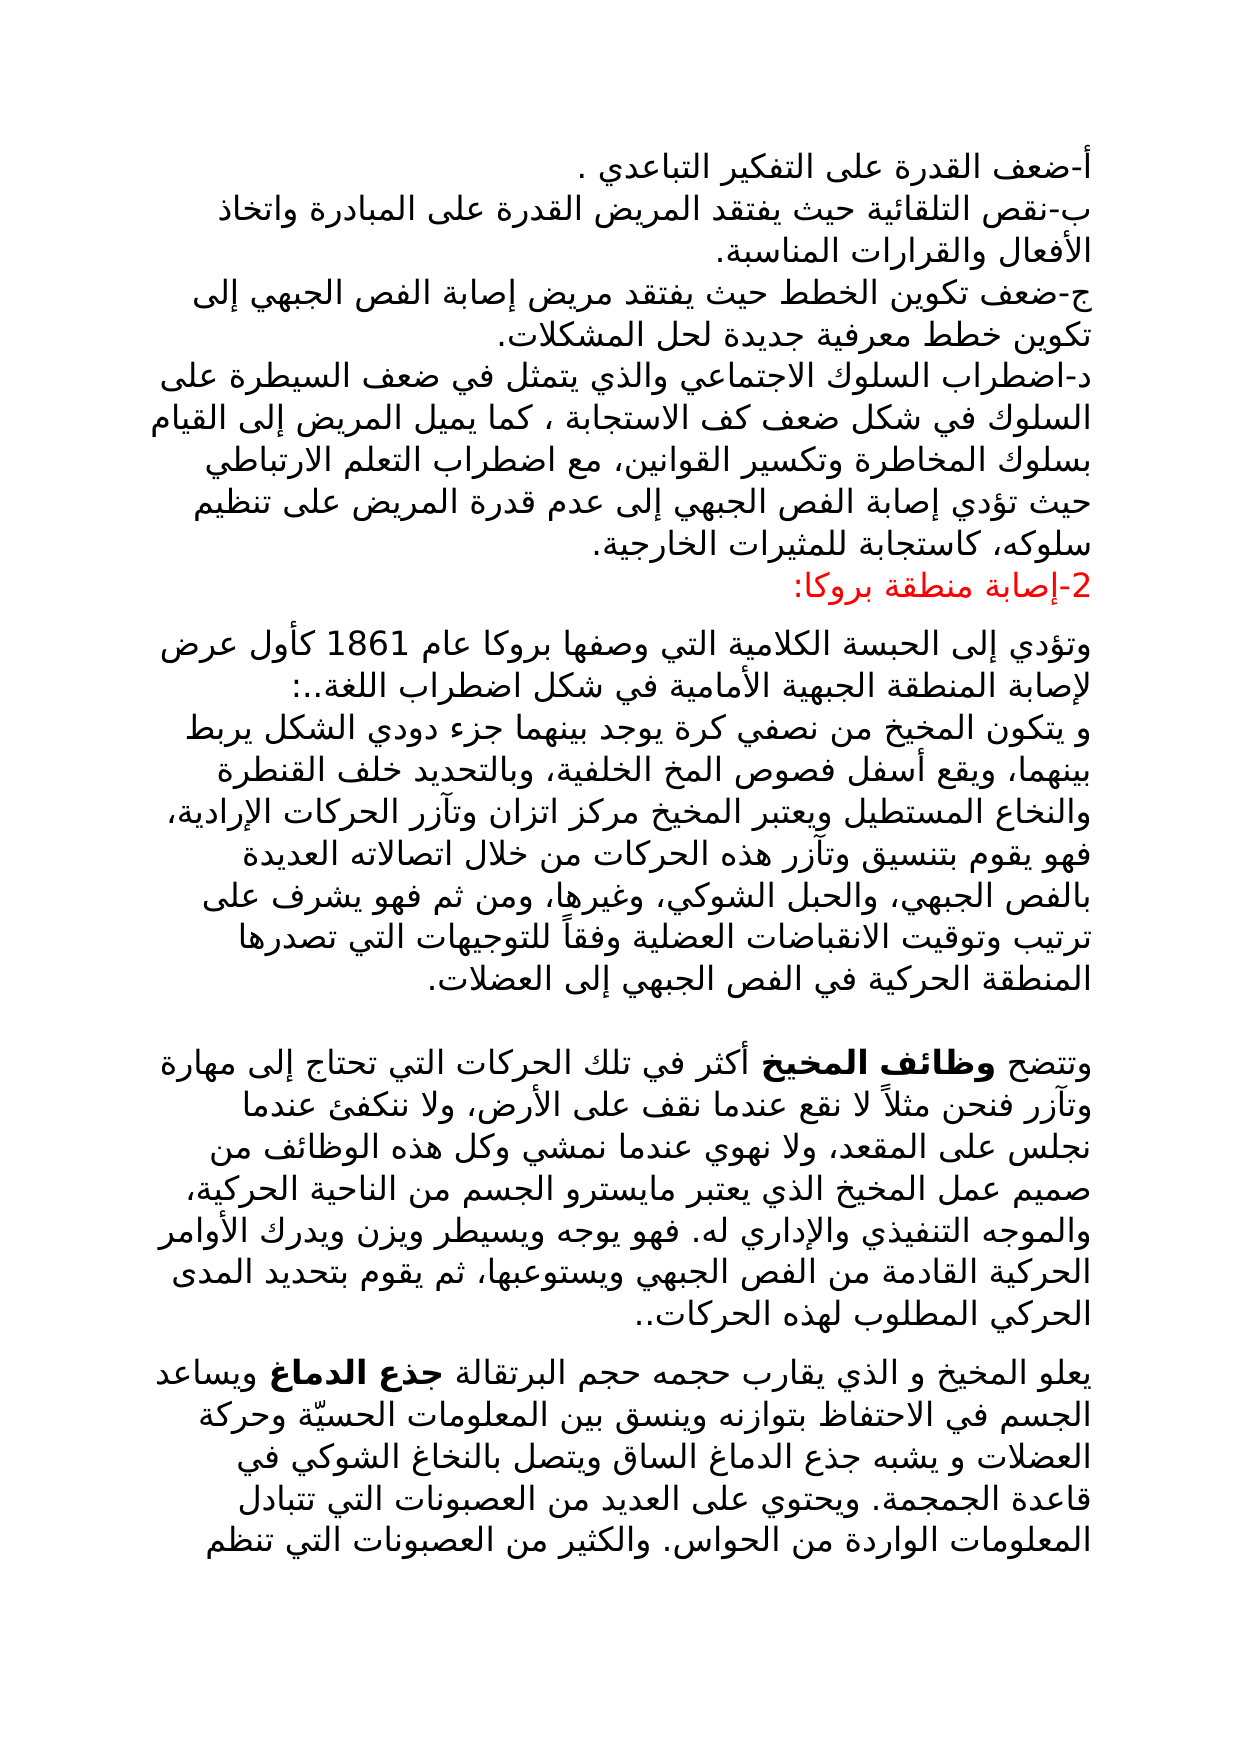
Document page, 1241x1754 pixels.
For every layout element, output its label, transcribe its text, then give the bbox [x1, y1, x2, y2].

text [148, 1353, 1093, 1560]
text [148, 148, 1093, 605]
text وتؤدي إلى الحبسة الكلامية التي وصفها بروكا عام 1861 كأول عرض لإصابة المنطقة الجبهية الأمامية في شكل اضطراب اللغة..: و يتكون المخيخ من نصفي كرة يوجد بينهما جزء دودي الشكل يربط بينهما، ويقع أسفل فصوص المخ الخلفية، وبالتحديد خلف القنطرة والنخاع المستطيل ويعتبر المخيخ مركز اتزان وتآزر الحركات الإرادية، فهو يقوم بتنسيق وتآزر هذه الحركات من خلال اتصالاته العديدة بالفص الجبهي، والحبل الشوكي، وغيرها، ومن ثم فهو يشرف على ترتيب وتوقيت الانقباضات العضلية وفقاً للتوجيهات التي تصدرها المنطقة الحركية في الفص الجبهي إلى العضلات. وتتضح وظائف المخيخ أكثر في تلك الحركات التي تحتاج إلى مهارة وتآزر فنحن مثلاً لا نقع عندما نقف على الأرض، ولا ننكفئ عندما نجلس على المقعد، ولا نهوي عندما نمشي وكل هذه الوظائف من صميم عمل المخيخ الذي يعتبر مايسترو الجسم من الناحية الحركية، والموجه التنفيذي والإداري له. فهو يوجه ويسيطر ويزن ويدرك الأوامر الحركية القادمة من الفص الجبهي ويستوعبها، ثم يقوم بتحديد المدى الحركي المطلوب لهذه الحركات.. [148, 625, 1093, 1334]
